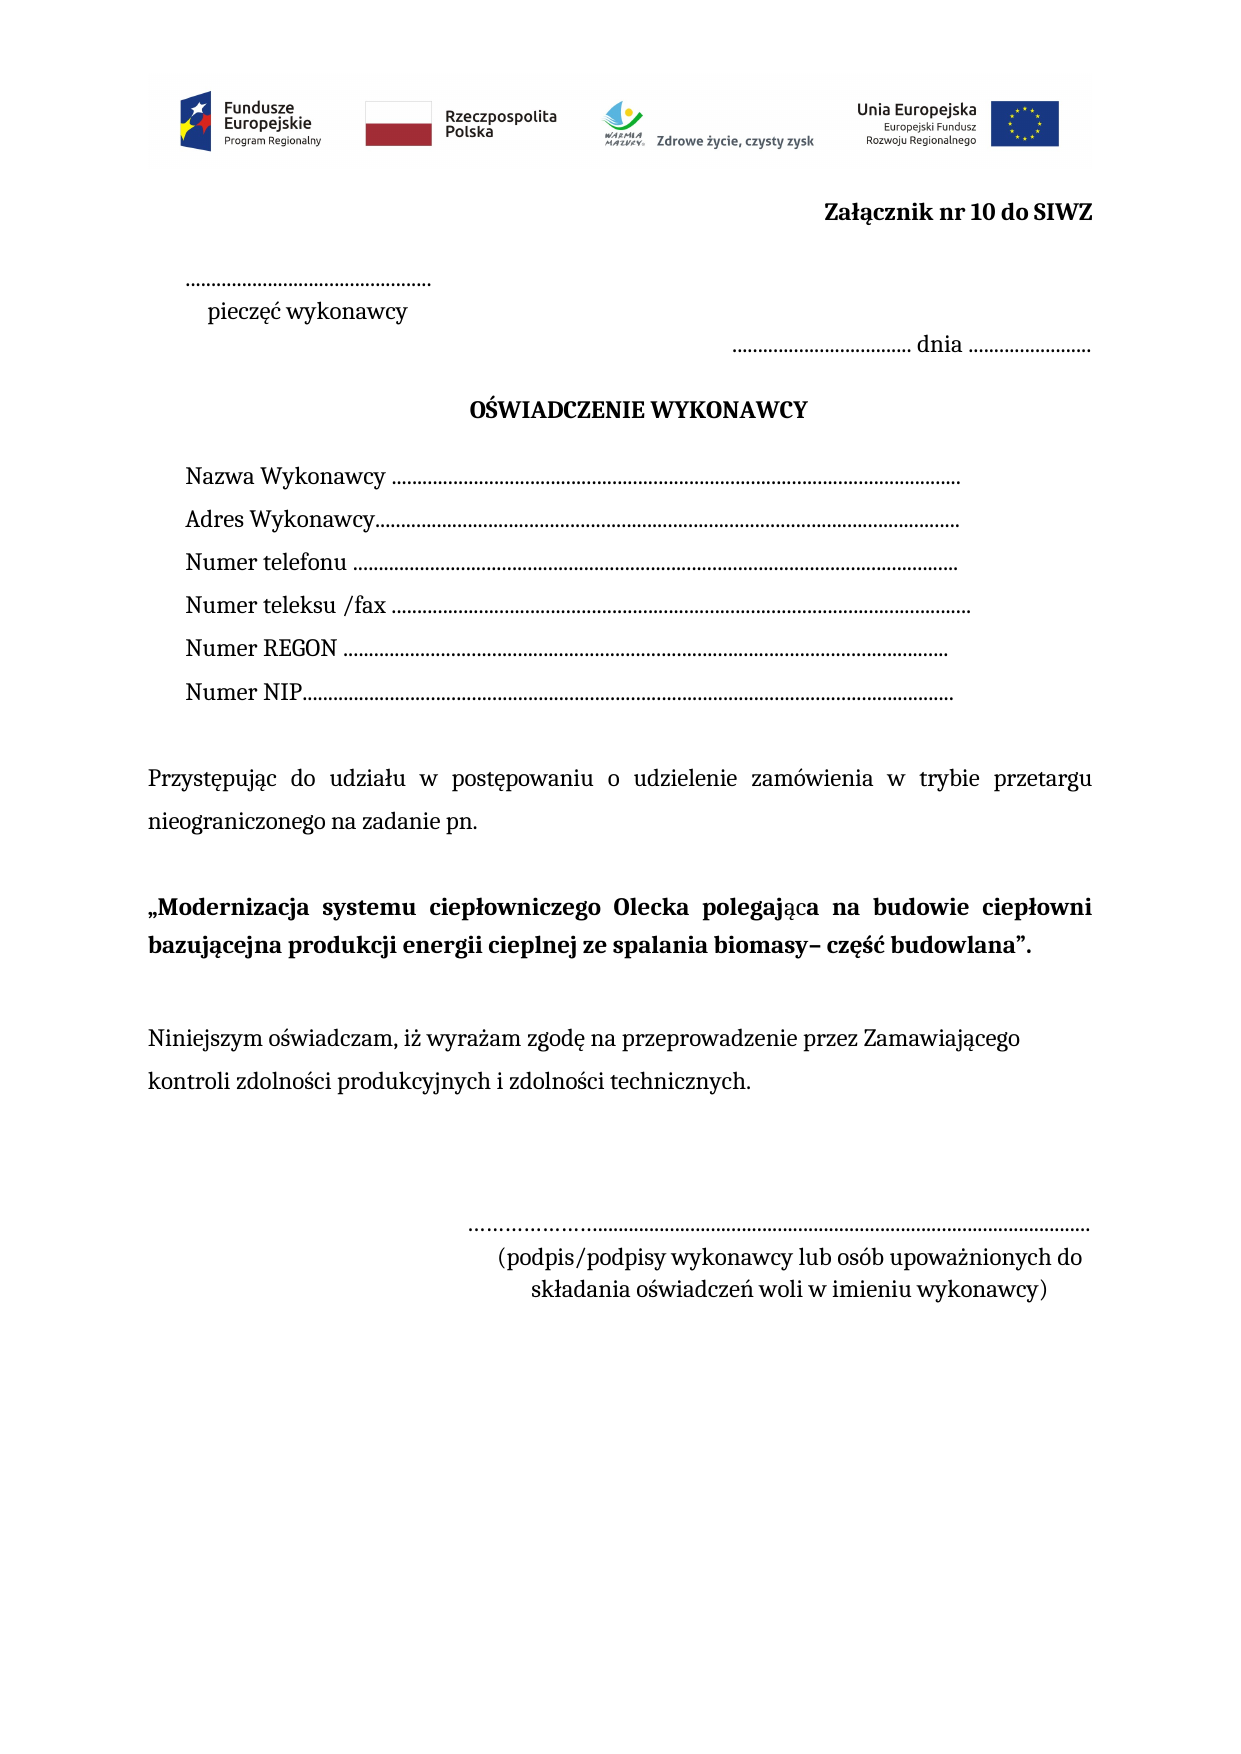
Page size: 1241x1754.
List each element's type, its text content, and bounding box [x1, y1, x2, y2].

text Załącznik nr 10 do SIWZ [148, 198, 1093, 226]
text ................................................ [185, 264, 1093, 292]
text Nazwa Wykonawcy ............................................................................................................... [185, 462, 1093, 491]
text Numer REGON ...................................................................................................................... [185, 634, 1093, 663]
text Numer teleksu /fax ................................................................................................................. [185, 591, 1093, 620]
text Adres Wykonawcy.................................................................................................................. [185, 505, 1093, 534]
text OŚWIADCZENIE WYKONAWCY [185, 396, 1093, 424]
text Numer telefonu ...................................................................................................................... [185, 548, 1093, 577]
text (podpis/podpisy wykonawcy lub osób upoważnionych do składania oświadczeń woli w imieniu wykonawcy) [487, 1242, 1093, 1304]
text Niniejszym oświadczam, iż wyrażam zgodę na przeprowadzenie przez Zamawiającego kontroli zdolności produkcyjnych i zdolności technicznych. [148, 1024, 1093, 1096]
text „Modernizacja systemu ciepłowniczego Olecka polegająca na budowie ciepłowni bazującej na produkcji energii cieplnej ze spalania biomasy– część budowlana”. [148, 893, 1093, 961]
text pieczęć wykonawcy [185, 297, 1093, 325]
text Przystępując do udziału w postępowaniu o udzielenie zamówienia w trybie przetargu nieograniczonego na zadanie pn. [148, 764, 1093, 836]
picture [147, 73, 1092, 169]
text ................................... dnia ........................ [185, 330, 1093, 358]
text Numer NIP............................................................................................................................... [185, 677, 1093, 706]
text …………………................................................................................................ [148, 1209, 1093, 1238]
